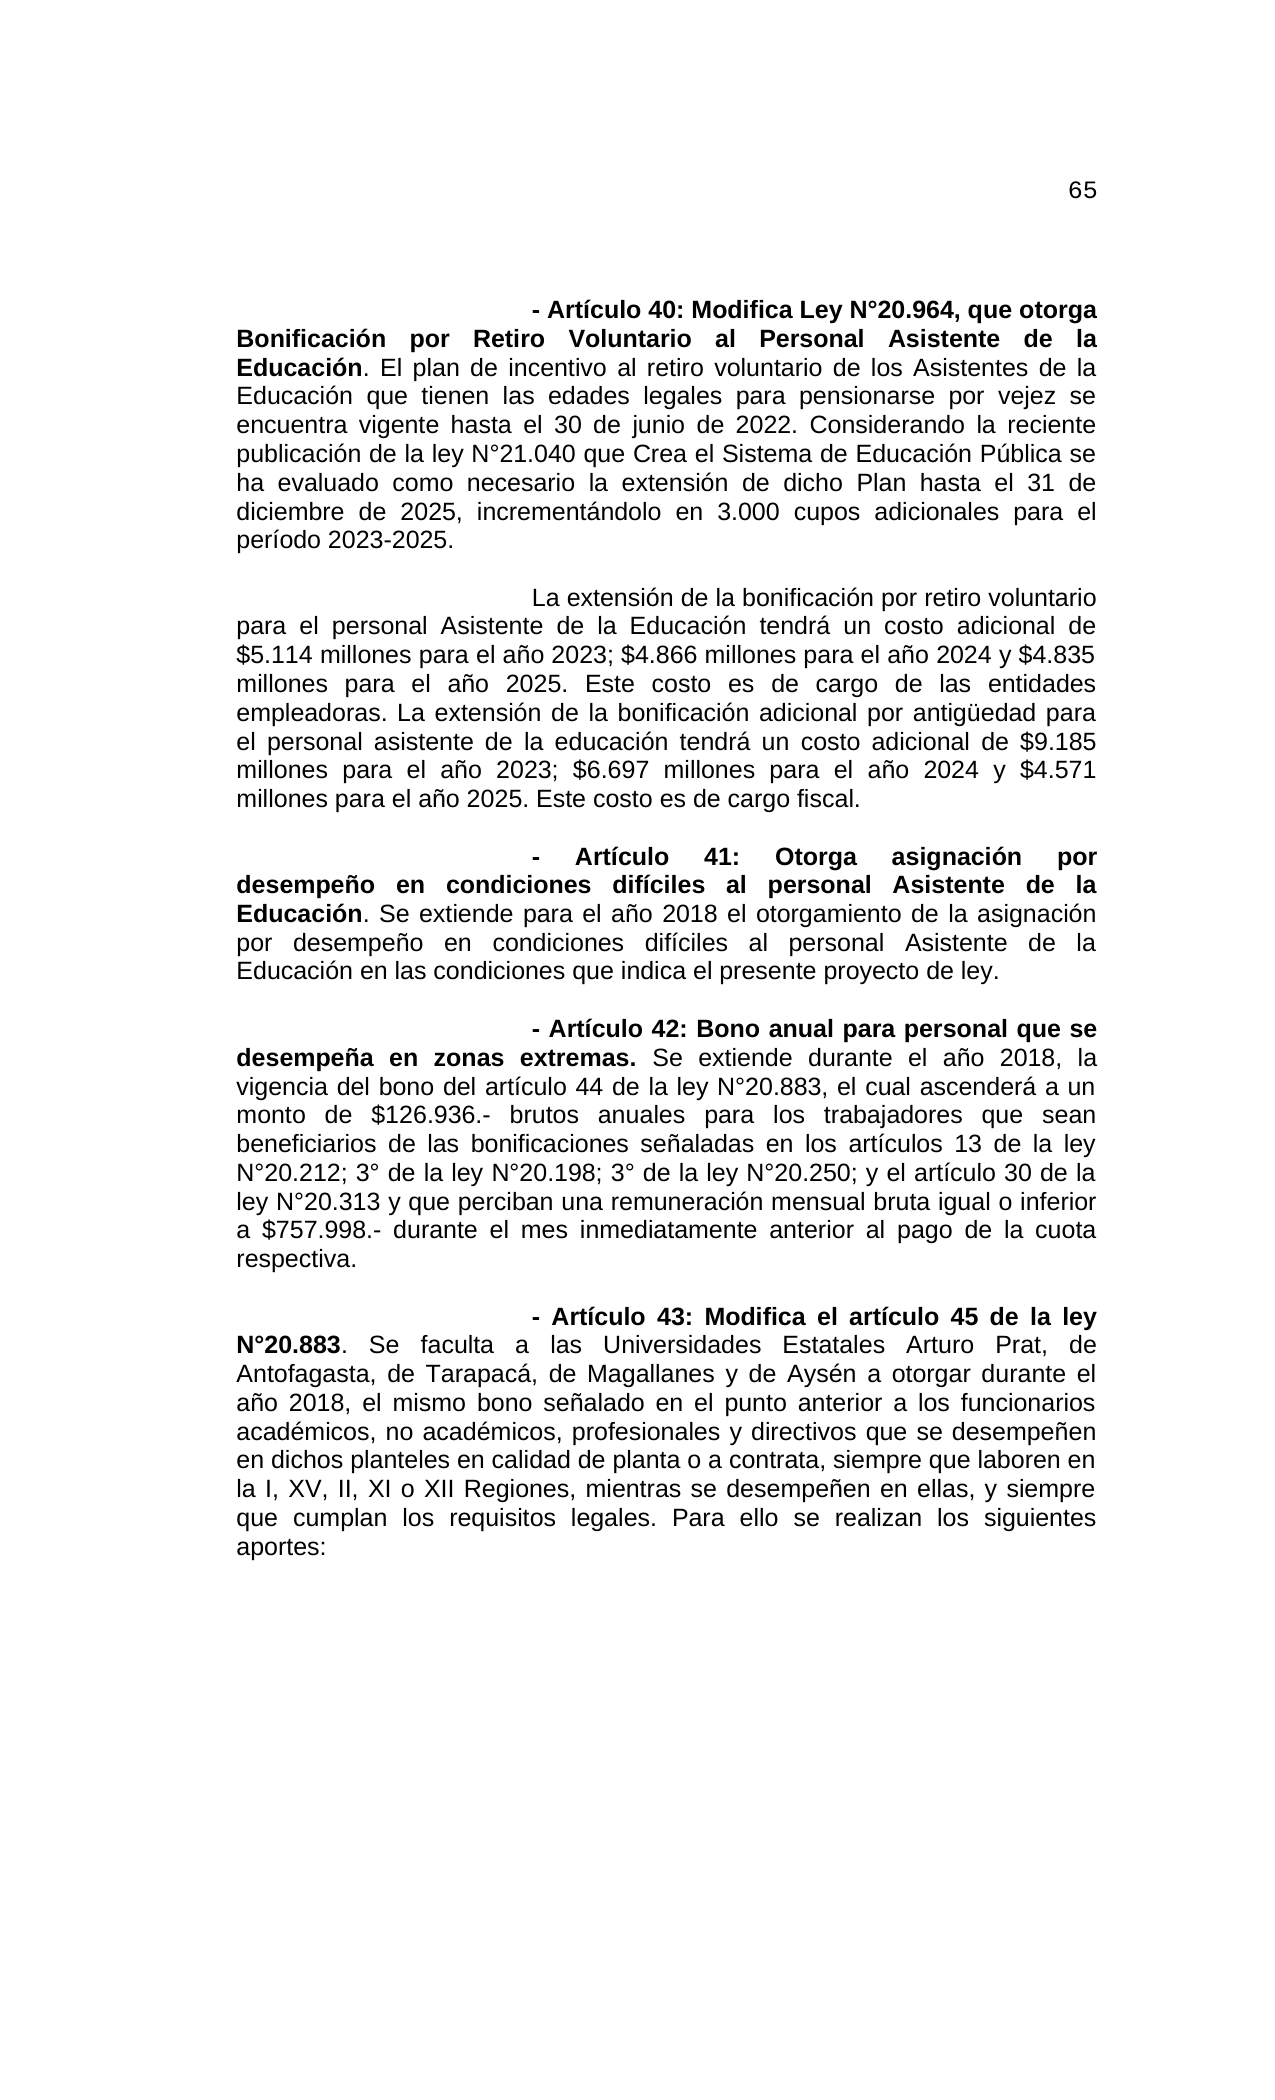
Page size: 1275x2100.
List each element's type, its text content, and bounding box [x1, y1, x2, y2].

text - Artículo 41: Otorga asignación por desempeño en condiciones difíciles al personal Asistente de la Educación. Se extiende para el año 2018 el otorgamiento de la asignación por desempeño en condiciones difíciles al personal Asistente de la Educación en las condiciones que indica el presente proyecto de ley. [236, 842, 1098, 985]
text - Artículo 42: Bono anual para personal que se desempeña en zonas extremas. Se extiende durante el año 2018, la vigencia del bono del artículo 44 de la ley N°20.883, el cual ascenderá a un monto de $126.936.- brutos anuales para los trabajadores que sean beneficiarios de las bonificaciones señaladas en los artículos 13 de la ley N°20.212; 3° de la ley N°20.198; 3° de la ley N°20.250; y el artículo 30 de la ley N°20.313 y que perciban una remuneración mensual bruta igual o inferior a $757.998.- durante el mes inmediatamente anterior al pago de la cuota respectiva. [236, 1014, 1098, 1273]
text - Artículo 40: Modifica Ley N°20.964, que otorga Bonificación por Retiro Voluntario al Personal Asistente de la Educación. El plan de incentivo al retiro voluntario de los Asistentes de la Educación que tienen las edades legales para pensionarse por vejez se encuentra vigente hasta el 30 de junio de 2022. Considerando la reciente publicación de la ley N°21.040 que Crea el Sistema de Educación Pública se ha evaluado como necesario la extensión de dicho Plan hasta el 31 de diciembre de 2025, incrementándolo en 3.000 cupos adicionales para el período 2023-2025. [236, 295, 1098, 554]
text - Artículo 43: Modifica el artículo 45 de la ley N°20.883. Se faculta a las Universidades Estatales Arturo Prat, de Antofagasta, de Tarapacá, de Magallanes y de Aysén a otorgar durante el año 2018, el mismo bono señalado en el punto anterior a los funcionarios académicos, no académicos, profesionales y directivos que se desempeñen en dichos planteles en calidad de planta o a contrata, siempre que laboren en la I, XV, II, XI o XII Regiones, mientras se desempeñen en ellas, y siempre que cumplan los requisitos legales. Para ello se realizan los siguientes aportes: [236, 1302, 1098, 1560]
text La extensión de la bonificación por retiro voluntario para el personal Asistente de la Educación tendrá un costo adicional de $5.114 millones para el año 2023; $4.866 millones para el año 2024 y $4.835 millones para el año 2025. Este costo es de cargo de las entidades empleadoras. La extensión de la bonificación adicional por antigüedad para el personal asistente de la educación tendrá un costo adicional de $9.185 millones para el año 2023; $6.697 millones para el año 2024 y $4.571 millones para el año 2025. Este costo es de cargo fiscal. [236, 583, 1098, 813]
